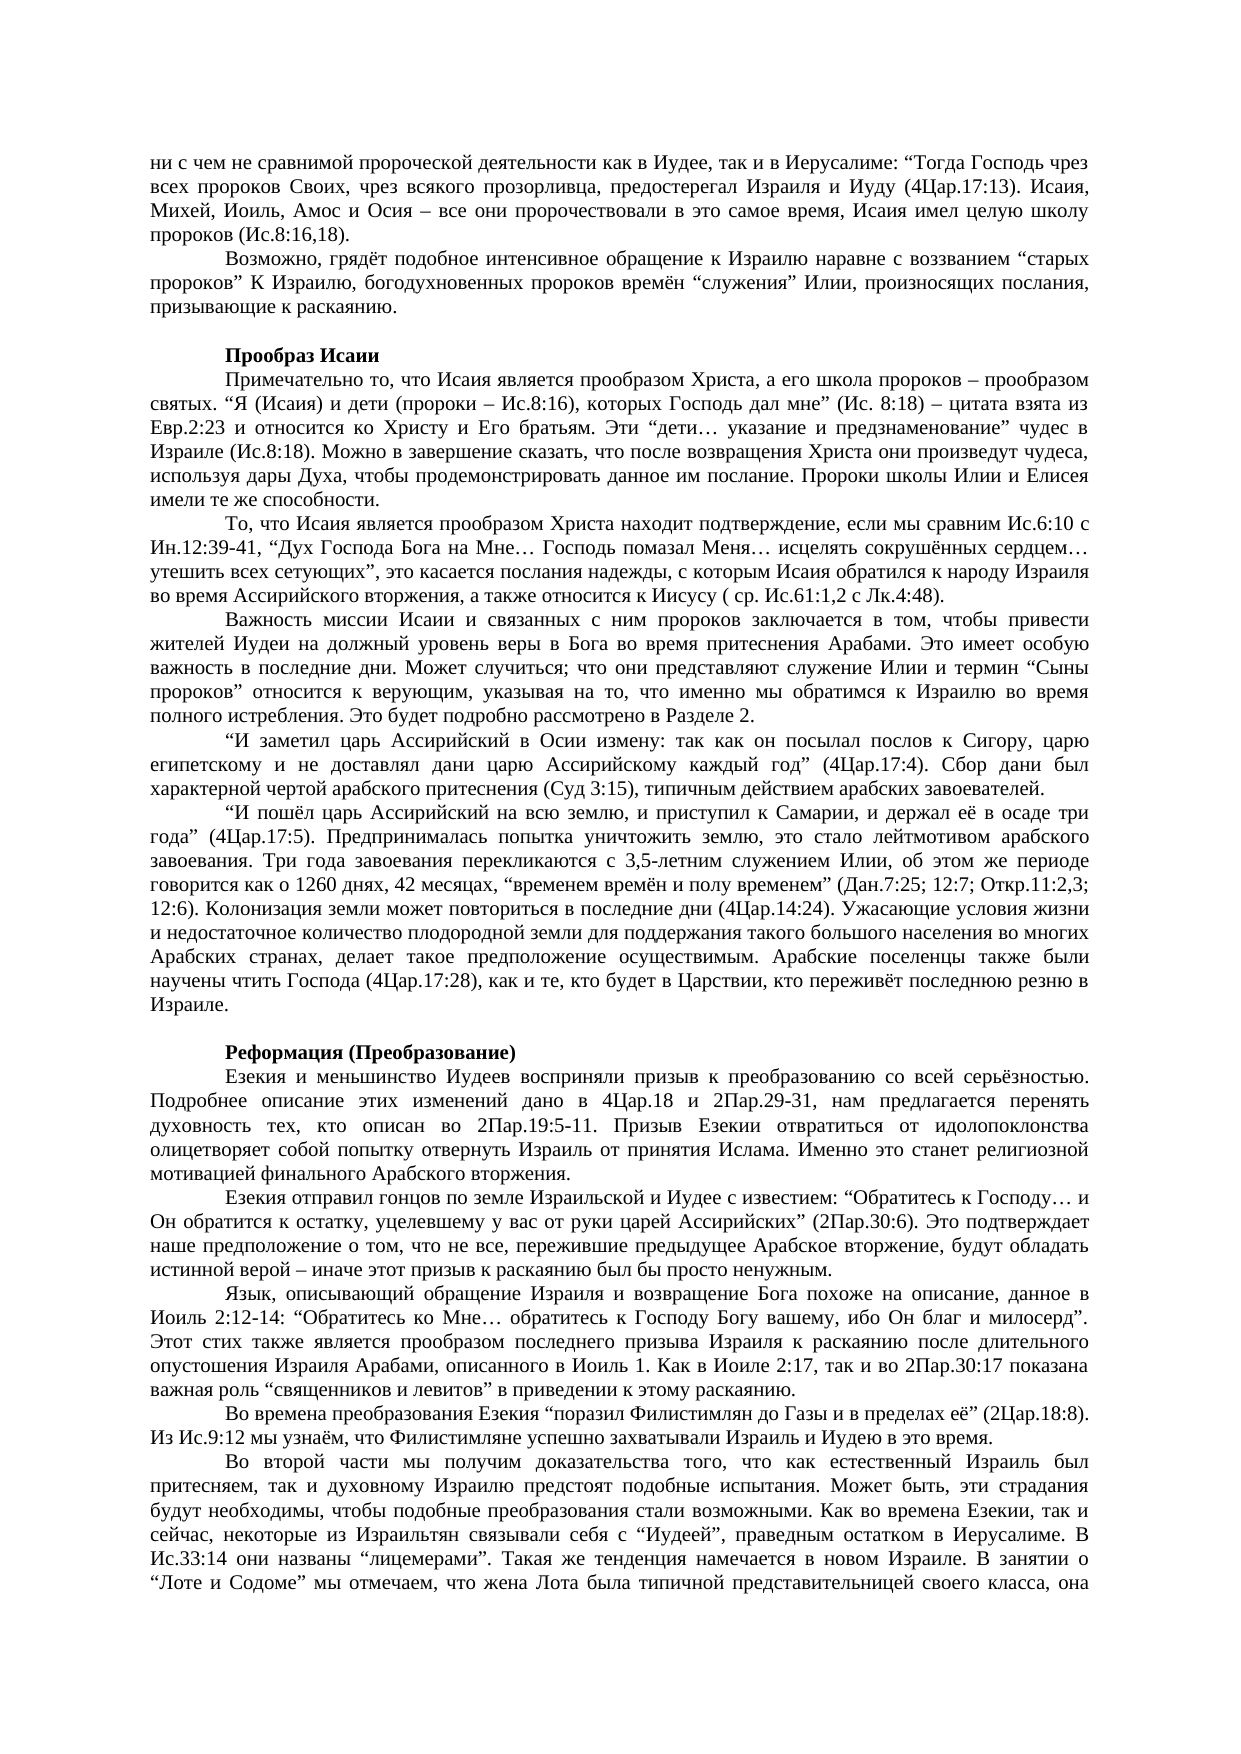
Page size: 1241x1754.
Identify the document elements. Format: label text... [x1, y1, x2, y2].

text “И пошёл царь Ассирийский на всю землю, и приступил к Самарии, и держал её в осаде три года” (4Цар.17:5). Предпринималась попытка уничтожить землю, это стало лейтмотивом арабского завоевания. Три года завоевания перекликаются с 3,5-летним служением Илии, об этом же периоде говорится как о 1260 днях, 42 месяцах, “временем времён и полу временем” (Дан.7:25; 12:7; Откр.11:2,3; 12:6). Колонизация земли может повториться в последние дни (4Цар.14:24). Ужасающие условия жизни и недостаточное количество плодородной земли для поддержания такого большого населения во многих Арабских странах, делает такое предположение осуществимым. Арабские поселенцы также были научены чтить Господа (4Цар.17:28), как и те, кто будет в Царствии, кто переживёт последнюю резню в Израиле. [150, 800, 1090, 1016]
text То, что Исаия является прообразом Христа находит подтверждение, если мы сравним Ис.6:10 с Ин.12:39-41, “Дух Господа Бога на Мне… Господь помазал Меня… исцелять сокрушённых сердцем… утешить всех сетующих”, это касается послания надежды, с которым Исаия обратился к народу Израиля во время Ассирийского вторжения, а также относится к Иисусу ( ср. Ис.61:1,2 с Лк.4:48). [150, 511, 1090, 607]
text “И заметил царь Ассирийский в Осии измену: так как он посылал послов к Сигору, царю египетскому и не доставлял дани царю Ассирийскому каждый год” (4Цар.17:4). Сбор дани был характерной чертой арабского притеснения (Суд 3:15), типичным действием арабских завоевателей. [150, 727, 1090, 800]
text Во времена преобразования Езекия “поразил Филистимлян до Газы и в пределах её” (2Цар.18:8). Из Ис.9:12 мы узнаём, что Филистимляне успешно захватывали Израиль и Иудею в это время. [150, 1401, 1090, 1449]
text Важность миссии Исаии и связанных с ним пророков заключается в том, чтобы привести жителей Иудеи на должный уровень веры в Бога во время притеснения Арабами. Это имеет особую важность в последние дни. Может случиться; что они представляют служение Илии и термин “Сыны пророков” относится к верующим, указывая на то, что именно мы обратимся к Израилю во время полного истребления. Это будет подробно рассмотрено в Разделе 2. [150, 607, 1090, 727]
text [150, 150, 1090, 246]
text Реформация (Преобразование) [150, 1040, 1090, 1064]
text Возможно, грядёт подобное интенсивное обращение к Израилю наравне с воззванием “старых пророков” К Израилю, богодухновенных пророков времён “служения” Илии, произносящих послания, призывающие к раскаянию. [150, 246, 1090, 318]
text Прообраз Исаии [150, 342, 1090, 367]
text Езекия и меньшинство Иудеев восприняли призыв к преобразованию со всей серьёзностью. Подробнее описание этих изменений дано в 4Цар.18 и 2Пар.29-31, нам предлагается перенять духовность тех, кто описан во 2Пар.19:5-11. Призыв Езекии отвратиться от идолопоклонства олицетворяет собой попытку отвернуть Израиль от принятия Ислама. Именно это станет религиозной мотивацией финального Арабского вторжения. [150, 1064, 1090, 1185]
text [150, 1449, 1090, 1594]
text Язык, описывающий обращение Израиля и возвращение Бога похоже на описание, данное в Иоиль 2:12-14: “Обратитесь ко Мне… обратитесь к Господу Богу вашему, ибо Он благ и милосерд”. Этот стих также является прообразом последнего призыва Израиля к раскаянию после длительного опустошения Израиля Арабами, описанного в Иоиль 1. Как в Иоиле 2:17, так и во 2Пар.30:17 показана важная роль “священников и левитов” в приведении к этому раскаянию. [150, 1281, 1090, 1401]
text Езекия отправил гонцов по земле Израильской и Иудее с известием: “Обратитесь к Господу… и Он обратится к остатку, уцелевшему у вас от руки царей Ассирийских” (2Пар.30:6). Это подтверждает наше предположение о том, что не все, пережившие предыдущее Арабское вторжение, будут обладать истинной верой – иначе этот призыв к раскаянию был бы просто ненужным. [150, 1185, 1090, 1281]
text Примечательно то, что Исаия является прообразом Христа, а его школа пророков – прообразом святых. “Я (Исаия) и дети (пророки – Ис.8:16), которых Господь дал мне” (Ис. 8:18) – цитата взята из Евр.2:23 и относится ко Христу и Его братьям. Эти “дети… указание и предзнаменование” чудес в Израиле (Ис.8:18). Можно в завершение сказать, что после возвращения Христа они произведут чудеса, используя дары Духа, чтобы продемонстрировать данное им послание. Пророки школы Илии и Елисея имели те же способности. [150, 367, 1090, 511]
